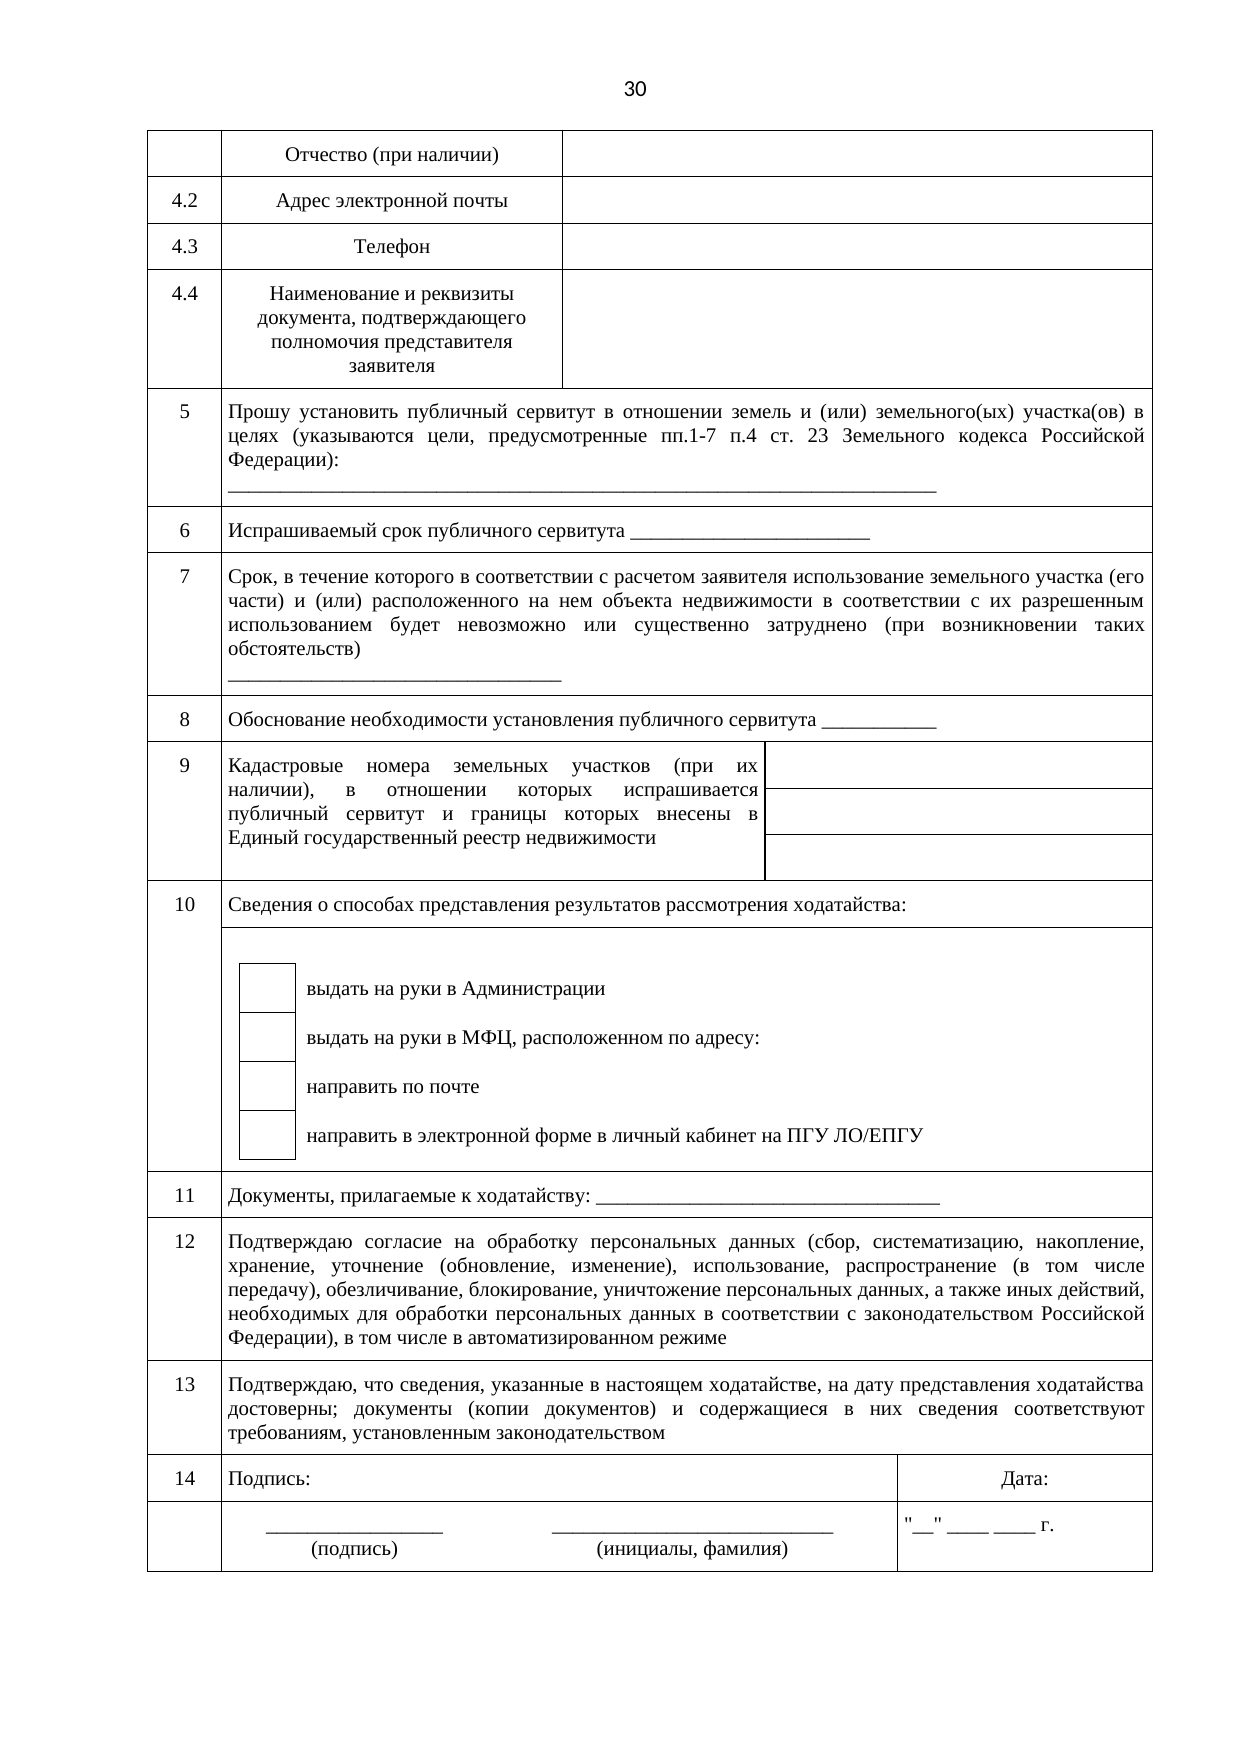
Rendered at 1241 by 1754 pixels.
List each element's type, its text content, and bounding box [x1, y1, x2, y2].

table_cell ___________________________ (инициалы, фамилия) [487, 1502, 897, 1571]
table_cell Наименование и реквизиты документа, подтверждающего полномочия представителя заявителя [222, 270, 562, 387]
table_cell [766, 789, 1152, 834]
table_cell Обоснование необходимости установления публичного сервитута ___________ [222, 696, 1152, 741]
table_cell 4.2 [148, 177, 221, 222]
table_cell 4.4 [148, 270, 221, 387]
table_cell 6 [148, 507, 221, 552]
table_cell Кадастровые номера земельных участков (при их наличии), в отношении которых испрашивается публичный сервитут и границы которых внесены в Единый государственный реестр недвижимости [222, 742, 764, 880]
table_cell Сведения о способах представления результатов рассмотрения ходатайства: [222, 881, 1152, 927]
table_cell 12 [148, 1218, 221, 1360]
table_cell [766, 835, 1152, 880]
table_cell [222, 928, 1152, 1171]
table_cell Адрес электронной почты [222, 177, 562, 222]
table_cell Испрашиваемый срок публичного сервитута _______________________ [222, 507, 1152, 552]
table_cell [563, 177, 1152, 222]
table_cell Дата: [898, 1455, 1152, 1501]
table_cell Подтверждаю согласие на обработку персональных данных (сбор, систематизацию, накопление, хранение, уточнение (обновление, изменение), использование, распространение (в том числе передачу), обезличивание, блокирование, уничтожение персональных данных, а также иных действий, необходимых для обработки персональных данных в соответствии с законодательством Российской Федерации), в том числе в автоматизированном режиме [222, 1218, 1152, 1360]
table_cell _________________ (подпись) [222, 1502, 487, 1571]
table_cell 11 [148, 1172, 221, 1217]
table_cell [563, 131, 1152, 176]
table_cell Документы, прилагаемые к ходатайству: _________________________________ [222, 1172, 1152, 1217]
table_cell 5 [148, 389, 221, 506]
table_cell [563, 270, 1152, 387]
table_cell 13 [148, 1361, 221, 1454]
table_cell [766, 742, 1152, 788]
table_cell Подпись: [222, 1455, 897, 1501]
table_cell Телефон [222, 224, 562, 269]
table_cell 7 [148, 553, 221, 695]
table_cell Срок, в течение которого в соответствии с расчетом заявителя использование земельного участка (его части) и (или) расположенного на нем объекта недвижимости в соответствии с их разрешенным использованием будет невозможно или существенно затруднено (при возникновении таких обстоятельств) ________________________________ [222, 553, 1152, 695]
table_cell [148, 1502, 221, 1571]
table_cell "__" ____ ____ г. [898, 1502, 1152, 1571]
table_cell 14 [148, 1455, 221, 1501]
table_cell 9 [148, 742, 221, 880]
table_cell Отчество (при наличии) [222, 131, 562, 176]
table_cell 10 [148, 881, 221, 1171]
table_cell [563, 224, 1152, 269]
table_cell Прошу установить публичный сервитут в отношении земель и (или) земельного(ых) участка(ов) в целях (указываются цели, предусмотренные пп.1-7 п.4 ст. 23 Земельного кодекса Российской Федерации): ____________________________________________________________________ [222, 389, 1152, 506]
table_cell 4.3 [148, 224, 221, 269]
table_cell 8 [148, 696, 221, 741]
table_cell Подтверждаю, что сведения, указанные в настоящем ходатайстве, на дату представления ходатайства достоверны; документы (копии документов) и содержащиеся в них сведения соответствуют требованиям, установленным законодательством [222, 1361, 1152, 1454]
